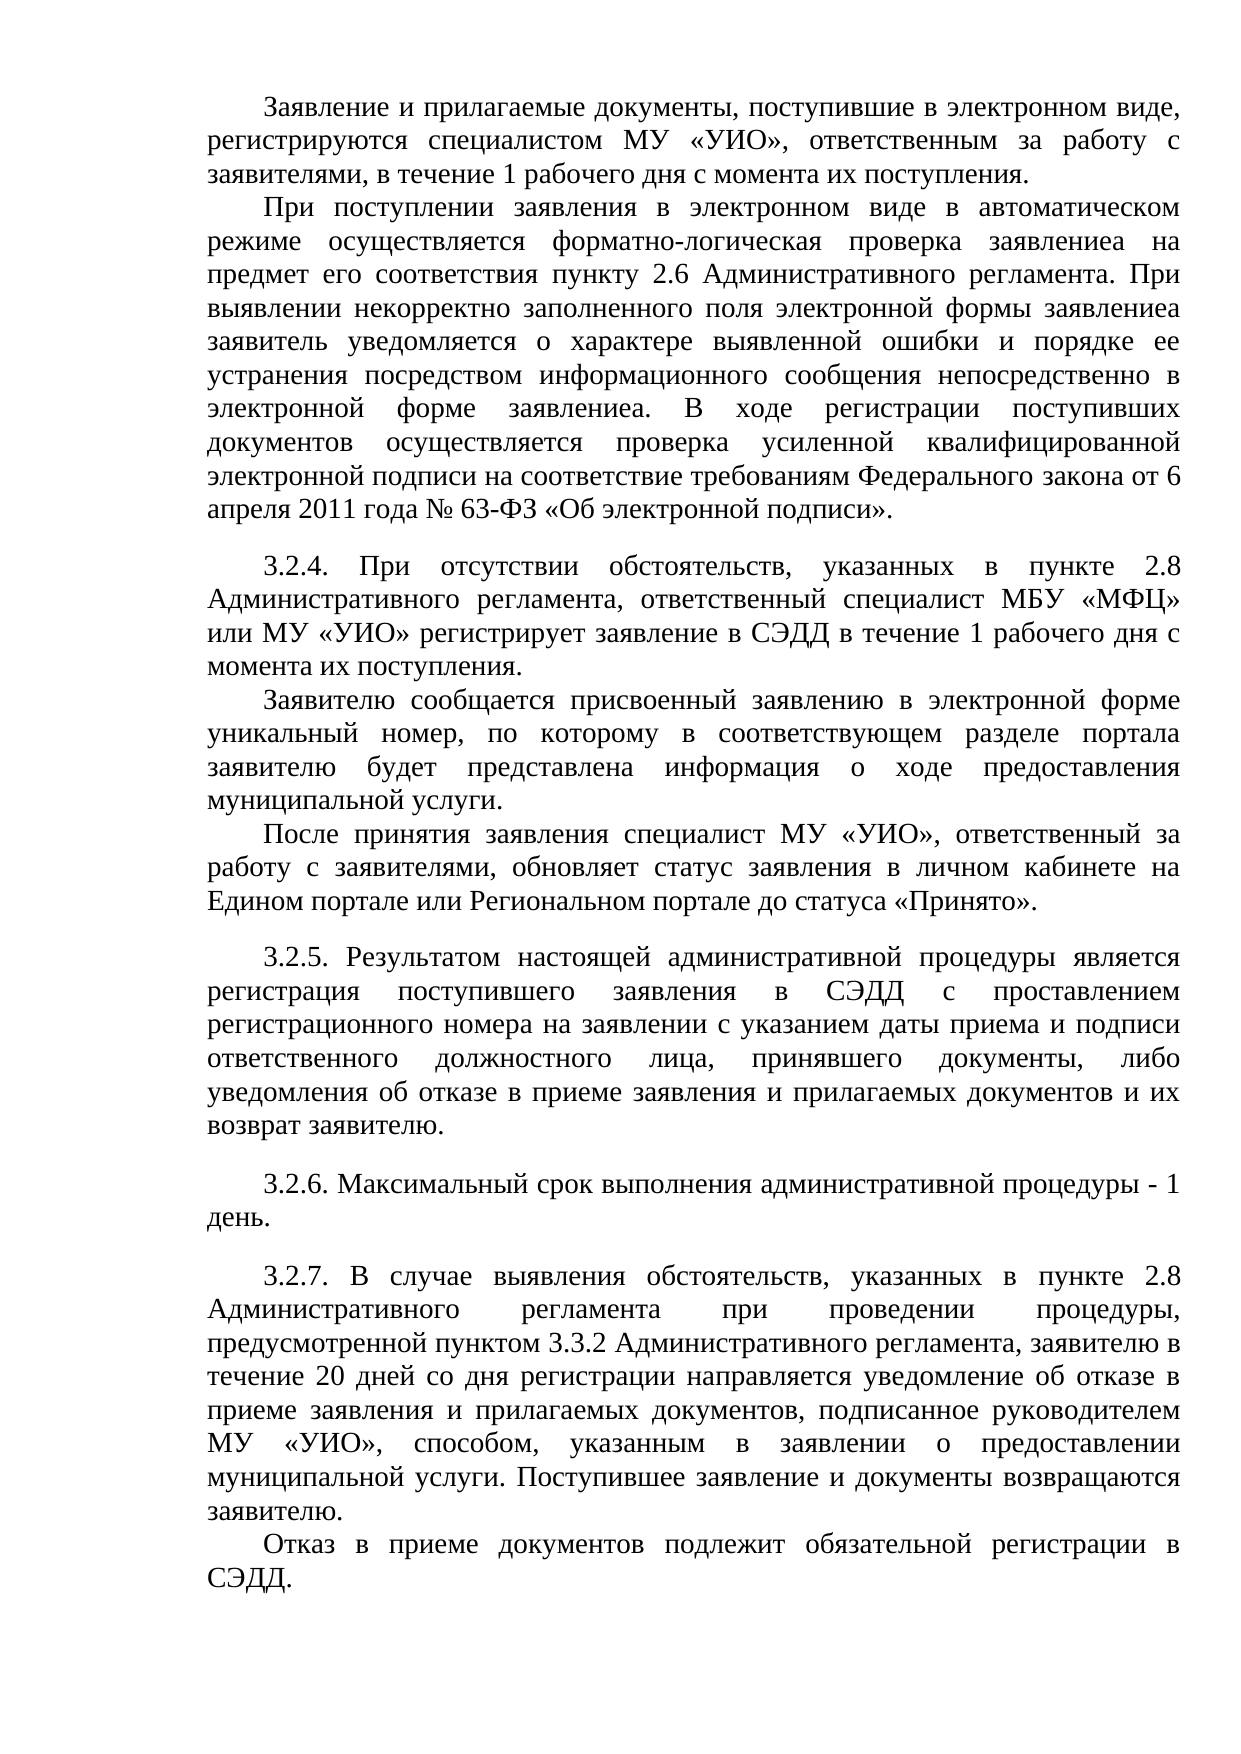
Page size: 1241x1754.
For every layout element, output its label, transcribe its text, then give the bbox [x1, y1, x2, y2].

text После принятия заявления специалист МУ «УИО», ответственный за работу с заявителями, обновляет статус заявления в личном кабинете на Едином портале или Региональном портале до статуса «Принято». [207, 816, 1181, 917]
text Заявление и прилагаемые документы, поступившие в электронном виде, регистрируются специалистом МУ «УИО», ответственным за работу с заявителями, в течение 1 рабочего дня с момента их поступления. [207, 89, 1181, 189]
text 3.2.7. В случае выявления обстоятельств, указанных в пункте 2.8 Административного регламента при проведении процедуры, предусмотренной пунктом 3.3.2 Административного регламента, заявителю в течение 20 дней со дня регистрации направляется уведомление об отказе в приеме заявления и прилагаемых документов, подписанное руководителем МУ «УИО», способом, указанным в заявлении о предоставлении муниципальной услуги. Поступившее заявление и документы возвращаются заявителю. [207, 1258, 1181, 1526]
text 3.2.5. Результатом настоящей административной процедуры является регистрация поступившего заявления в СЭДД с проставлением регистрационного номера на заявлении с указанием даты приема и подписи ответственного должностного лица, принявшего документы, либо уведомления об отказе в приеме заявления и прилагаемых документов и их возврат заявителю. [207, 939, 1181, 1141]
text Заявителю сообщается присвоенный заявлению в электронной форме уникальный номер, по которому в соответствующем разделе портала заявителю будет представлена информация о ходе предоставления муниципальной услуги. [207, 682, 1181, 816]
text 3.2.4. При отсутствии обстоятельств, указанных в пункте 2.8 Административного регламента, ответственный специалист МБУ «МФЦ» или МУ «УИО» регистрирует заявление в СЭДД в течение 1 рабочего дня с момента их поступления. [207, 548, 1181, 682]
text 3.2.6. Максимальный срок выполнения административной процедуры - 1 день. [207, 1166, 1181, 1233]
text При поступлении заявления в электронном виде в автоматическом режиме осуществляется форматно-логическая проверка заявлениеа на предмет его соответствия пункту 2.6 Административного регламента. При выявлении некорректно заполненного поля электронной формы заявлениеа заявитель уведомляется о характере выявленной ошибки и порядке ее устранения посредством информационного сообщения непосредственно в электронной форме заявлениеа. В ходе регистрации поступивших документов осуществляется проверка усиленной квалифицированной электронной подписи на соответствие требованиям Федерального закона от 6 апреля 2011 года № 63-ФЗ «Об электронной подписи». [207, 189, 1181, 525]
text Отказ в приеме документов подлежит обязательной регистрации в СЭДД. [207, 1526, 1181, 1593]
